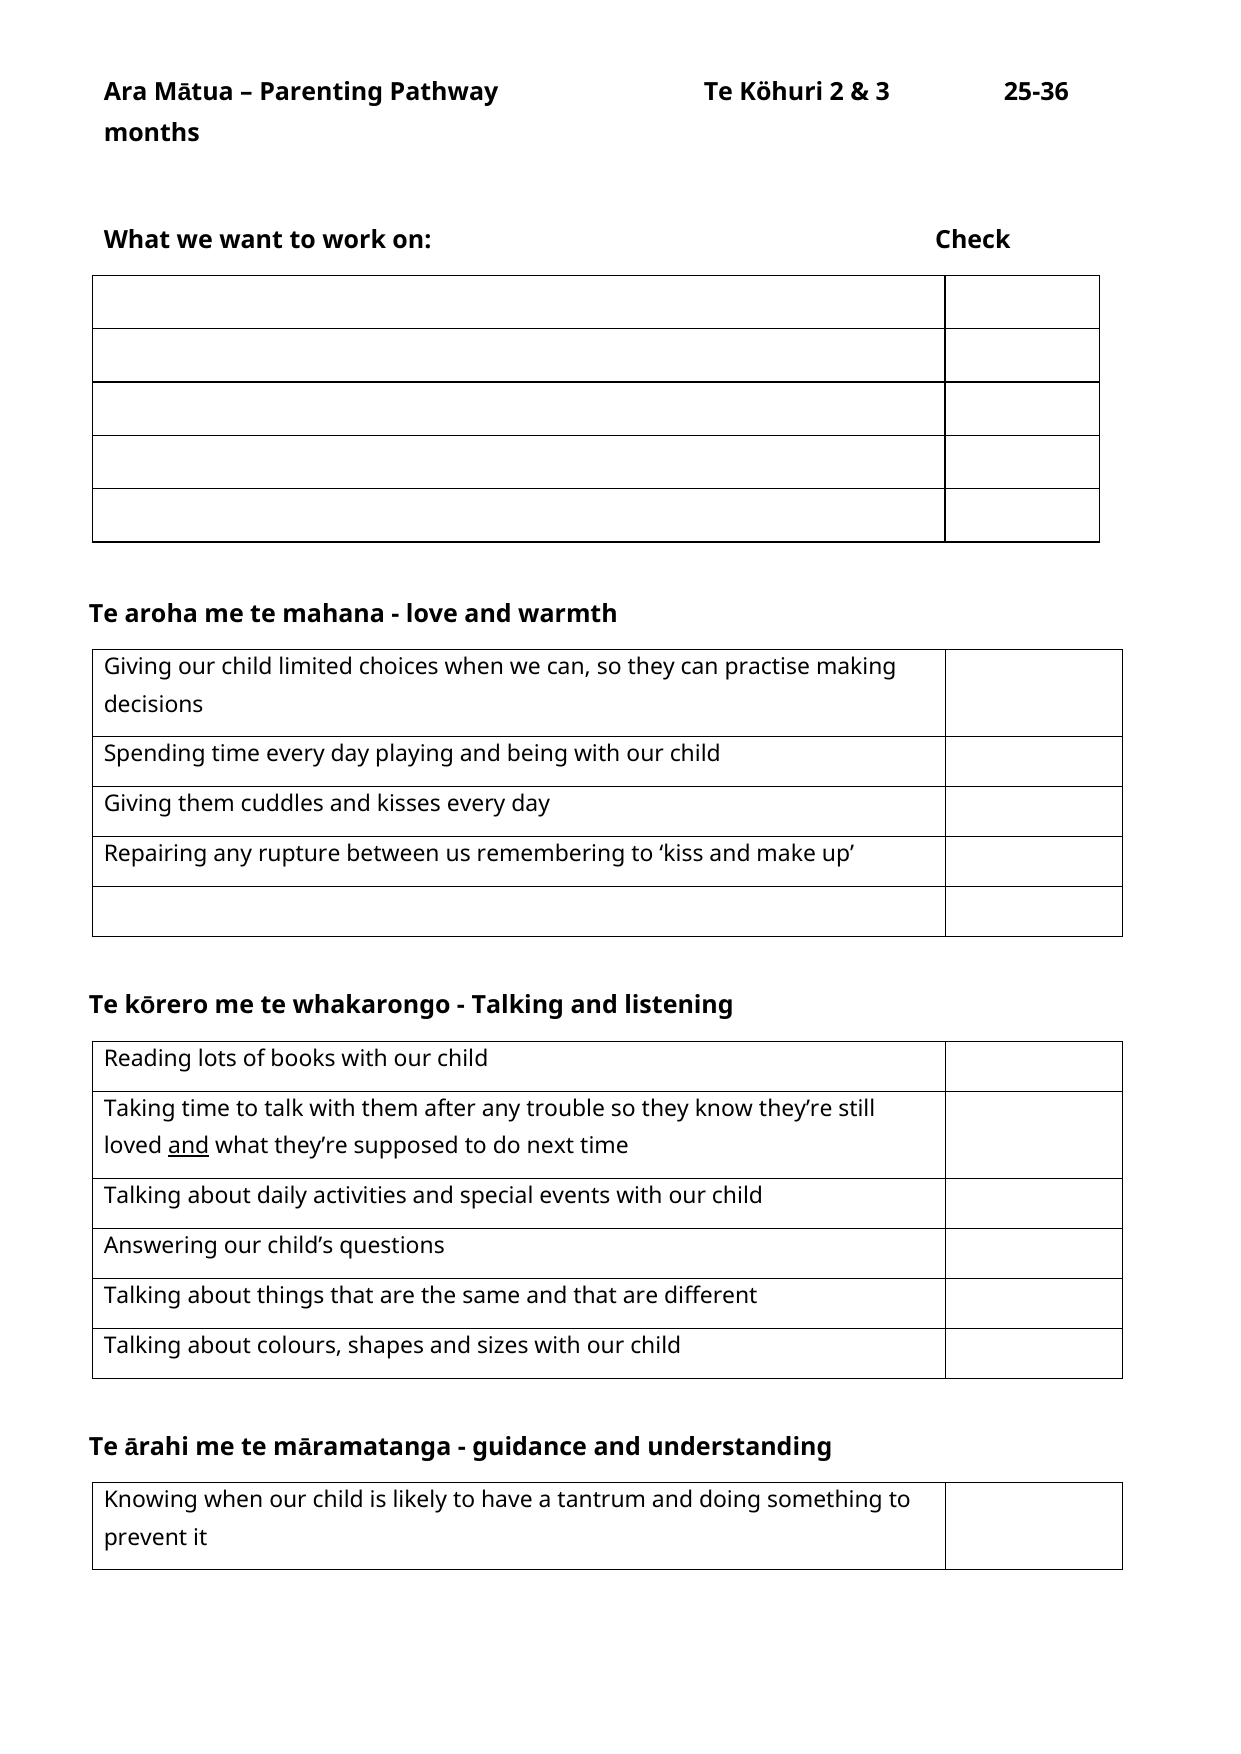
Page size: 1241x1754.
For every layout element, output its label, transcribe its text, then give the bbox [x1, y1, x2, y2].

text Te aroha me te mahana - love and warmth [89, 596, 1122, 630]
table_cell [946, 329, 1099, 381]
table_cell Repairing any rupture between us remembering to ‘kiss and make up’ [93, 837, 945, 886]
table_cell Taking time to talk with them after any trouble so they know they’re still loved and what they’re supposed to do next time [93, 1092, 945, 1178]
table_header Giving our child limited choices when we can, so they can practise making decisions [93, 650, 945, 736]
table_header [946, 1483, 1122, 1569]
table_cell Talking about things that are the same and that are different [93, 1279, 945, 1328]
table_cell Giving them cuddles and kisses every day [93, 787, 945, 836]
table_cell [946, 1179, 1122, 1228]
table_cell [946, 383, 1099, 435]
table_cell [946, 887, 1122, 936]
table_header [946, 276, 1099, 328]
table_header Reading lots of books with our child [93, 1042, 945, 1091]
table_cell Talking about colours, shapes and sizes with our child [93, 1329, 945, 1378]
table_header Knowing when our child is likely to have a tantrum and doing something to prevent it [93, 1483, 945, 1569]
table_cell [946, 489, 1099, 541]
table_cell [93, 436, 944, 488]
text Ara Mātua – Parenting Pathway Te Köhuri 2 & 3 25-36 months [103, 74, 1122, 149]
table_cell [93, 383, 944, 435]
table_header [946, 1042, 1122, 1091]
table_cell [93, 887, 945, 936]
table_cell [946, 1329, 1122, 1378]
table_cell Talking about daily activities and special events with our child [93, 1179, 945, 1228]
table_header [946, 650, 1122, 736]
table_cell [946, 787, 1122, 836]
text Te kōrero me te whakarongo - Talking and listening [89, 987, 1122, 1021]
table_cell Spending time every day playing and being with our child [93, 737, 945, 786]
table_cell [946, 837, 1122, 886]
table_cell [946, 737, 1122, 786]
table_cell [946, 1279, 1122, 1328]
table_cell Answering our child’s questions [93, 1229, 945, 1278]
text What we want to work on: Check [103, 221, 1122, 255]
table_cell [93, 329, 944, 381]
table_cell [946, 1229, 1122, 1278]
table_cell [946, 1092, 1122, 1178]
table_cell [946, 436, 1099, 488]
table_header [93, 276, 944, 328]
text Te ārahi me te māramatanga - guidance and understanding [89, 1429, 1122, 1463]
table_cell [93, 489, 944, 541]
